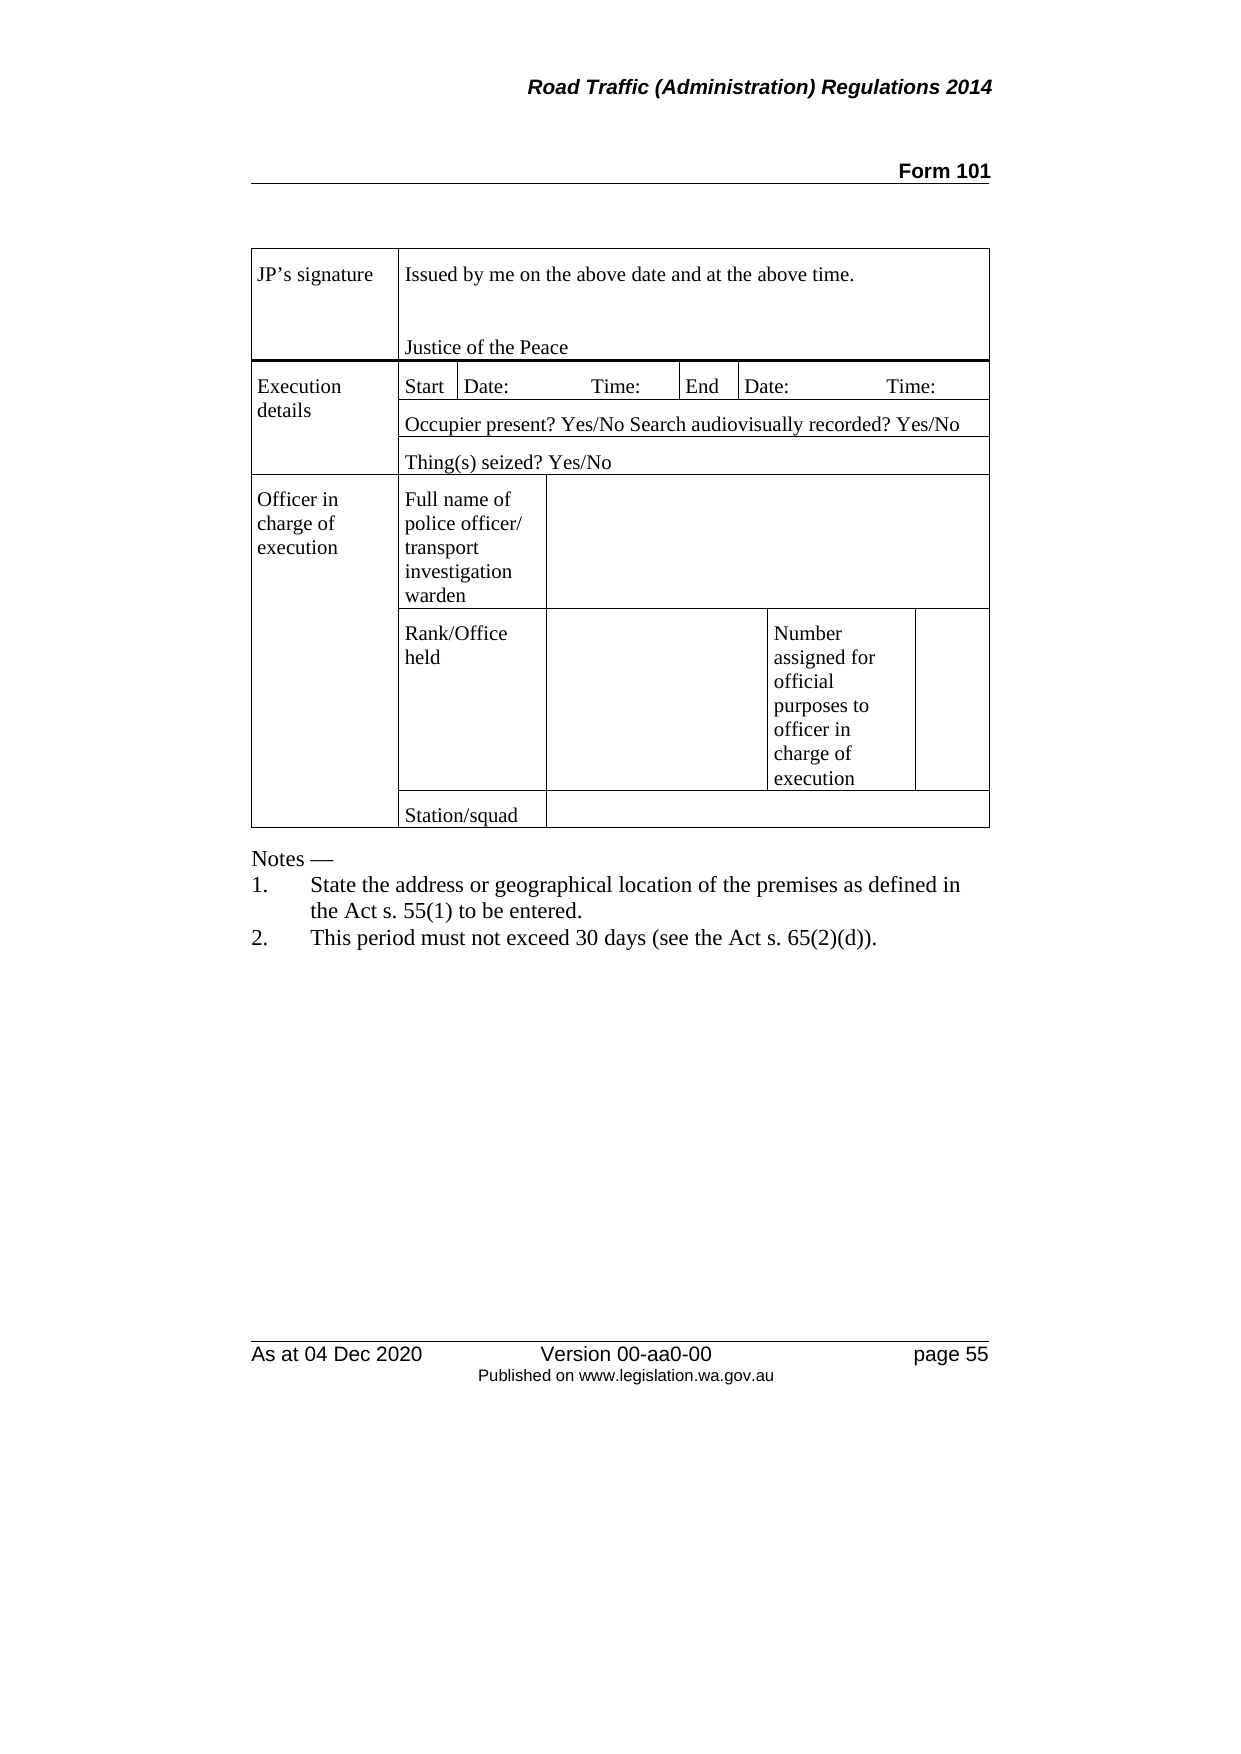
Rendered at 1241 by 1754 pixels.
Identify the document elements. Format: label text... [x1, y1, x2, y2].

table_cell [547, 609, 767, 789]
table_cell [547, 475, 989, 607]
table_cell Number assigned for official purposes to officer in charge of execution [768, 609, 915, 789]
table_cell Date: Time: [739, 362, 989, 398]
text 1. State the address or geographical location of the premises as defined in the Act s. 55(1) to be entered. [251, 871, 989, 924]
table_cell End [680, 362, 738, 398]
table_cell Full name of police officer/ transport investigation warden [399, 475, 546, 607]
table_cell JP’s signature [252, 249, 398, 359]
table_cell Start [399, 362, 457, 398]
table_cell Thing(s) seized? Yes/No [399, 437, 989, 474]
table_cell Rank/Office held [399, 609, 546, 789]
text Notes — [251, 845, 989, 871]
table_cell Issued by me on the above date and at the above time. Justice of the Peace [399, 249, 989, 359]
table_cell Station/squad [399, 791, 546, 827]
table_cell Officer in charge of execution [252, 475, 398, 827]
table_cell Occupier present? Yes/No Search audiovisually recorded? Yes/No [399, 400, 989, 436]
table_cell [547, 791, 989, 827]
text 2. This period must not exceed 30 days (see the Act s. 65(2)(d)). [251, 924, 989, 950]
table_cell Execution details [252, 362, 398, 474]
table_cell Date: Time: [458, 362, 679, 398]
table_cell [916, 609, 989, 789]
